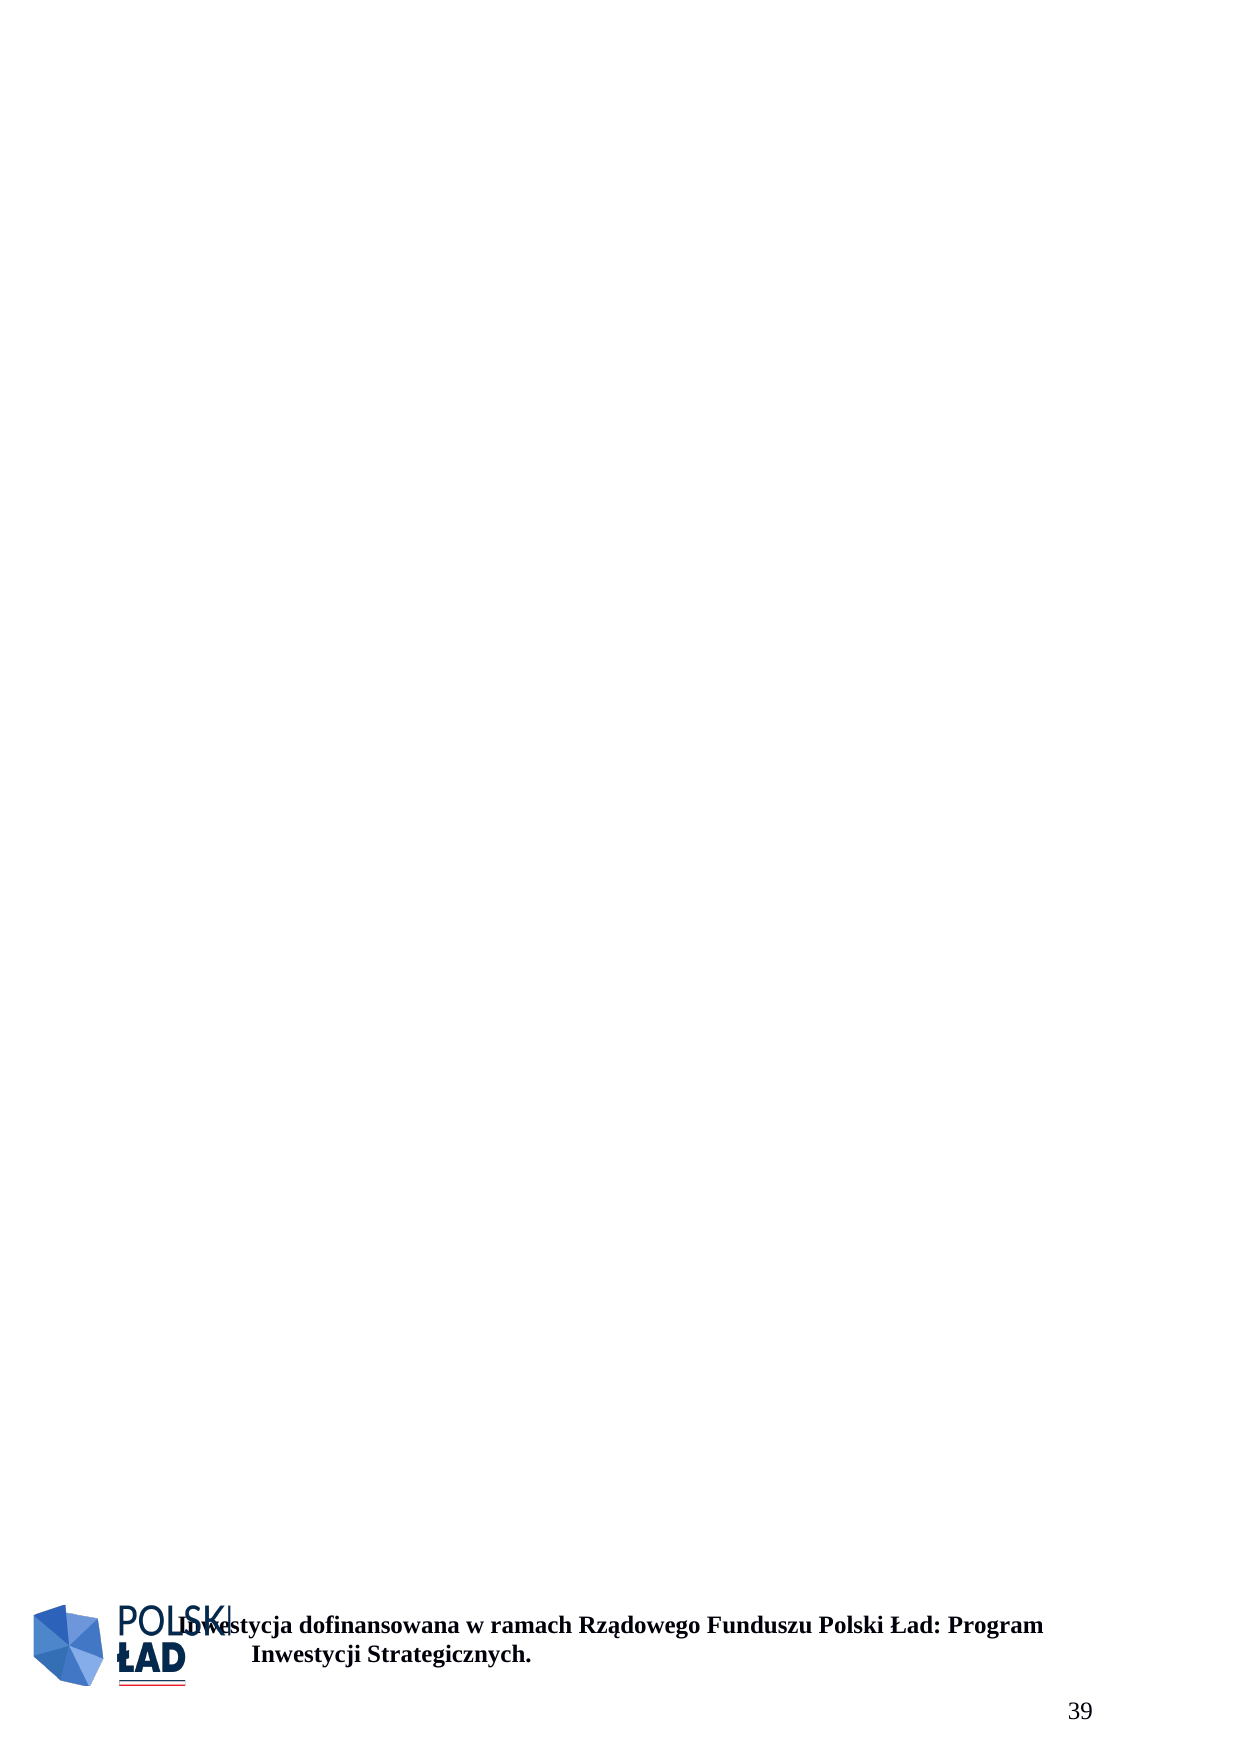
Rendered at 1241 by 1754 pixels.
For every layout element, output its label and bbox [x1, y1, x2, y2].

picture [33, 1604, 231, 1686]
